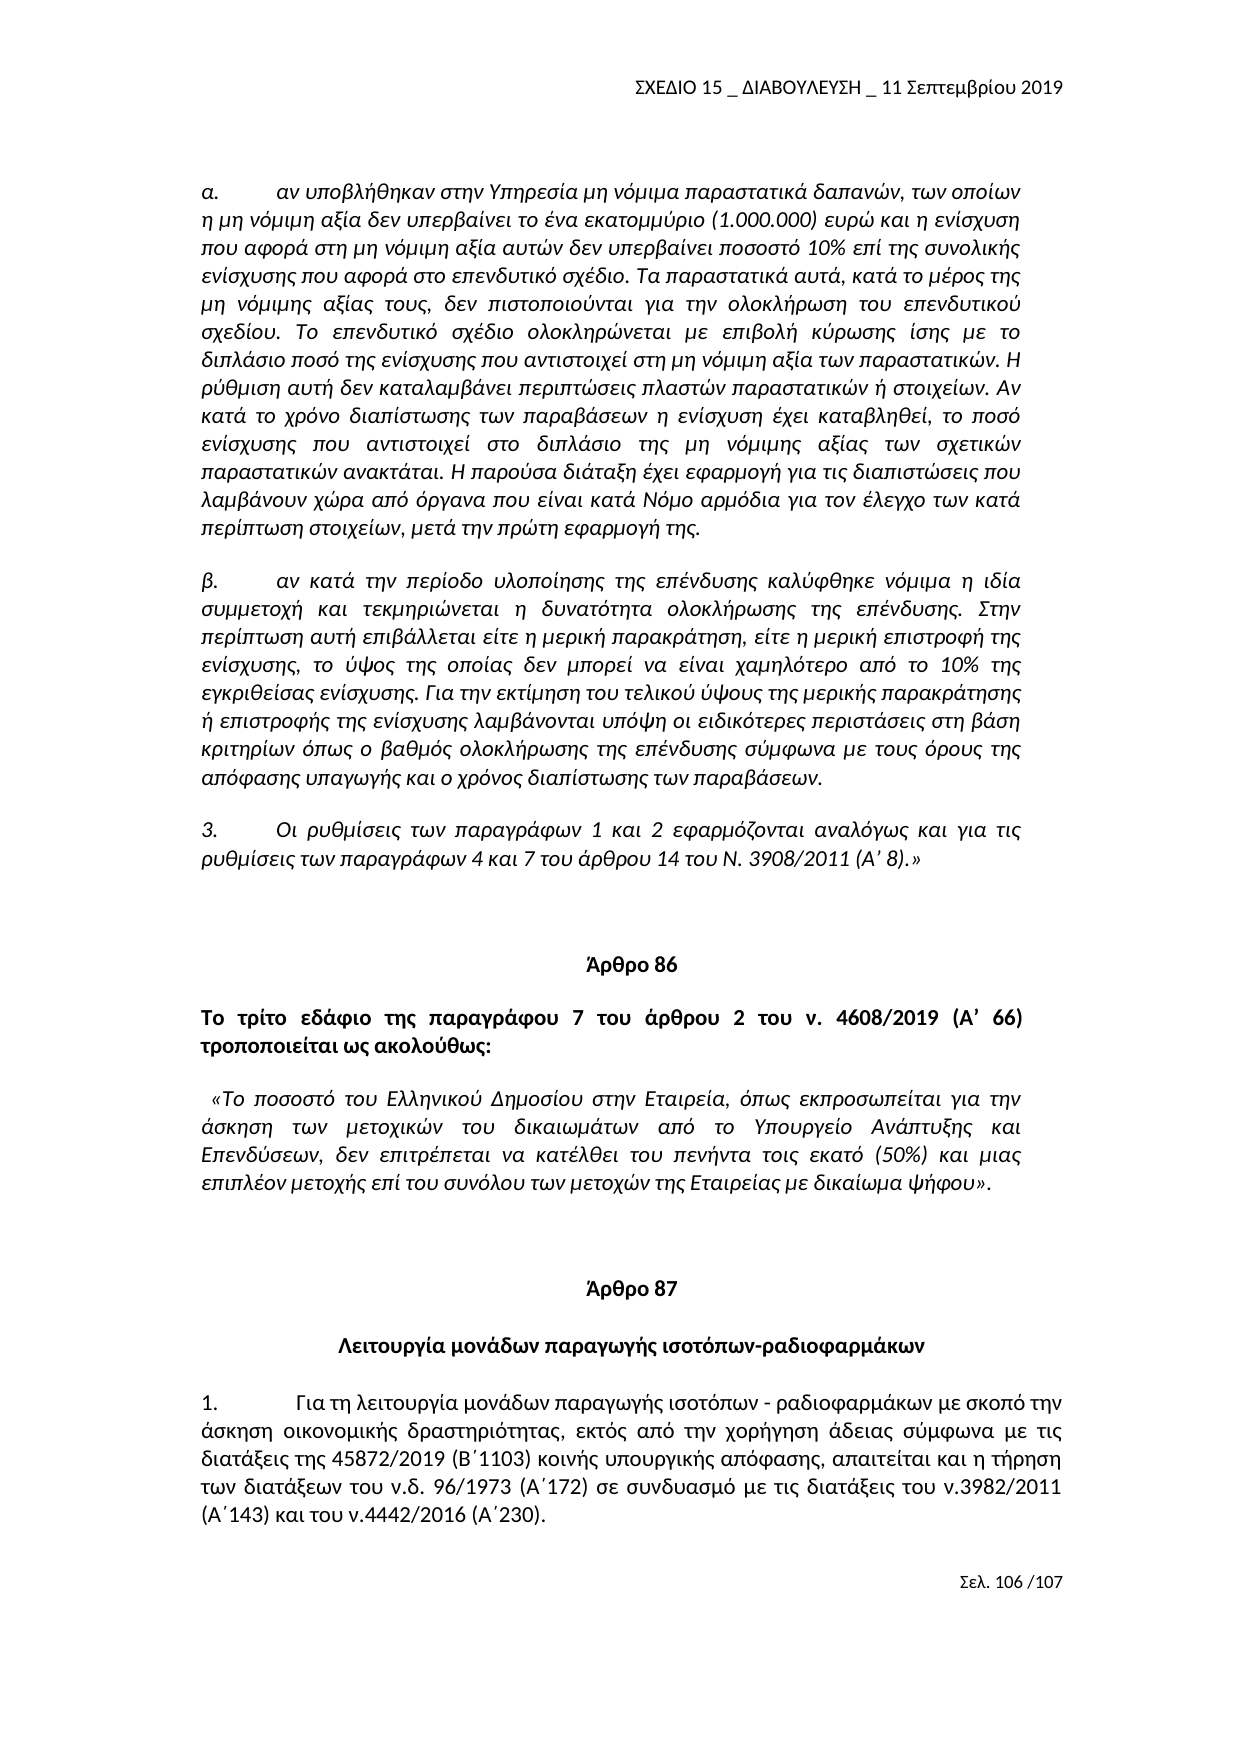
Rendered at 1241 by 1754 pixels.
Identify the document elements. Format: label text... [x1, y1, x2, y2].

list β. αν κατά την περίοδο υλοποίησης της επένδυσης καλύφθηκε νόμιμα η ιδία συμμετοχή και τεκμηριώνεται η δυνατότητα ολοκλήρωσης της επένδυσης. Στην περίπτωση αυτή επιβάλλεται είτε η μερική παρακράτηση, είτε η μερική επιστροφή της ενίσχυσης, το ύψος της οποίας δεν μπορεί να είναι χαμηλότερο από το 10% της εγκριθείσας ενίσχυσης. Για την εκτίμηση του τελικού ύψους της μερικής παρακράτησης ή επιστροφής της ενίσχυσης λαμβάνονται υπόψη οι ειδικότερες περιστάσεις στη βάση κριτηρίων όπως ο βαθμός ολοκλήρωσης της επένδυσης σύμφωνα με τους όρους της απόφασης υπαγωγής και ο χρόνος διαπίστωσης των παραβάσεων. [201, 566, 1024, 791]
list «Το ποσοστό του Ελληνικού Δημοσίου στην Εταιρεία, όπως εκπροσωπείται για την άσκηση των μετοχικών του δικαιωμάτων από το Υπουργείο Ανάπτυξης και Επενδύσεων, δεν επιτρέπεται να κατέλθει του πενήντα τοις εκατό (50%) και μιας επιπλέον μετοχής επί του συνόλου των μετοχών της Εταιρείας με δικαίωμα ψήφου». [201, 1084, 1024, 1196]
text Λειτουργία μονάδων παραγωγής ισοτόπων-ραδιοφαρμάκων [201, 1331, 1063, 1359]
list 3. Οι ρυθμίσεις των παραγράφων 1 και 2 εφαρμόζονται αναλόγως και για τις ρυθμίσεις των παραγράφων 4 και 7 του άρθρου 14 του Ν. 3908/2011 (Α’ 8).» [201, 816, 1024, 872]
list α. αν υποβλήθηκαν στην Υπηρεσία μη νόμιμα παραστατικά δαπανών, των οποίων η μη νόμιμη αξία δεν υπερβαίνει το ένα εκατομμύριο (1.000.000) ευρώ και η ενίσχυση που αφορά στη μη νόμιμη αξία αυτών δεν υπερβαίνει ποσοστό 10% επί της συνολικής ενίσχυσης που αφορά στο επενδυτικό σχέδιο. Τα παραστατικά αυτά, κατά το μέρος της μη νόμιμης αξίας τους, δεν πιστοποιούνται για την ολοκλήρωση του επενδυτικού σχεδίου. Το επενδυτικό σχέδιο ολοκληρώνεται με επιβολή κύρωσης ίσης με το διπλάσιο ποσό της ενίσχυσης που αντιστοιχεί στη μη νόμιμη αξία των παραστατικών. Η ρύθμιση αυτή δεν καταλαμβάνει περιπτώσεις πλαστών παραστατικών ή στοιχείων. Αν κατά το χρόνο διαπίστωσης των παραβάσεων η ενίσχυση έχει καταβληθεί, το ποσό ενίσχυσης που αντιστοιχεί στο διπλάσιο της μη νόμιμης αξίας των σχετικών παραστατικών ανακτάται. Η παρούσα διάταξη έχει εφαρμογή για τις διαπιστώσεις που λαμβάνουν χώρα από όργανα που είναι κατά Νόμο αρμόδια για τον έλεγχο των κατά περίπτωση στοιχείων, μετά την πρώτη εφαρμογή της. [201, 177, 1024, 541]
text Άρθρο 87 [201, 1274, 1063, 1302]
list Το τρίτο εδάφιο της παραγράφου 7 του άρθρου 2 του ν. 4608/2019 (Α’ 66) τροποποιείται ως ακολούθως: [201, 1003, 1024, 1059]
list Για τη λειτουργία μονάδων παραγωγής ισοτόπων - ραδιοφαρμάκων με σκοπό την άσκηση οικονομικής δραστηριότητας, εκτός από την χορήγηση άδειας σύμφωνα με τις διατάξεις της 45872/2019 (Β΄1103) κοινής υπουργικής απόφασης, απαιτείται και η τήρηση των διατάξεων του ν.δ. 96/1973 (Α΄172) σε συνδυασμό με τις διατάξεις του ν.3982/2011 (Α΄143) και του ν.4442/2016 (Α΄230). [201, 1388, 1063, 1528]
list Άρθρο 86 [201, 950, 1063, 978]
